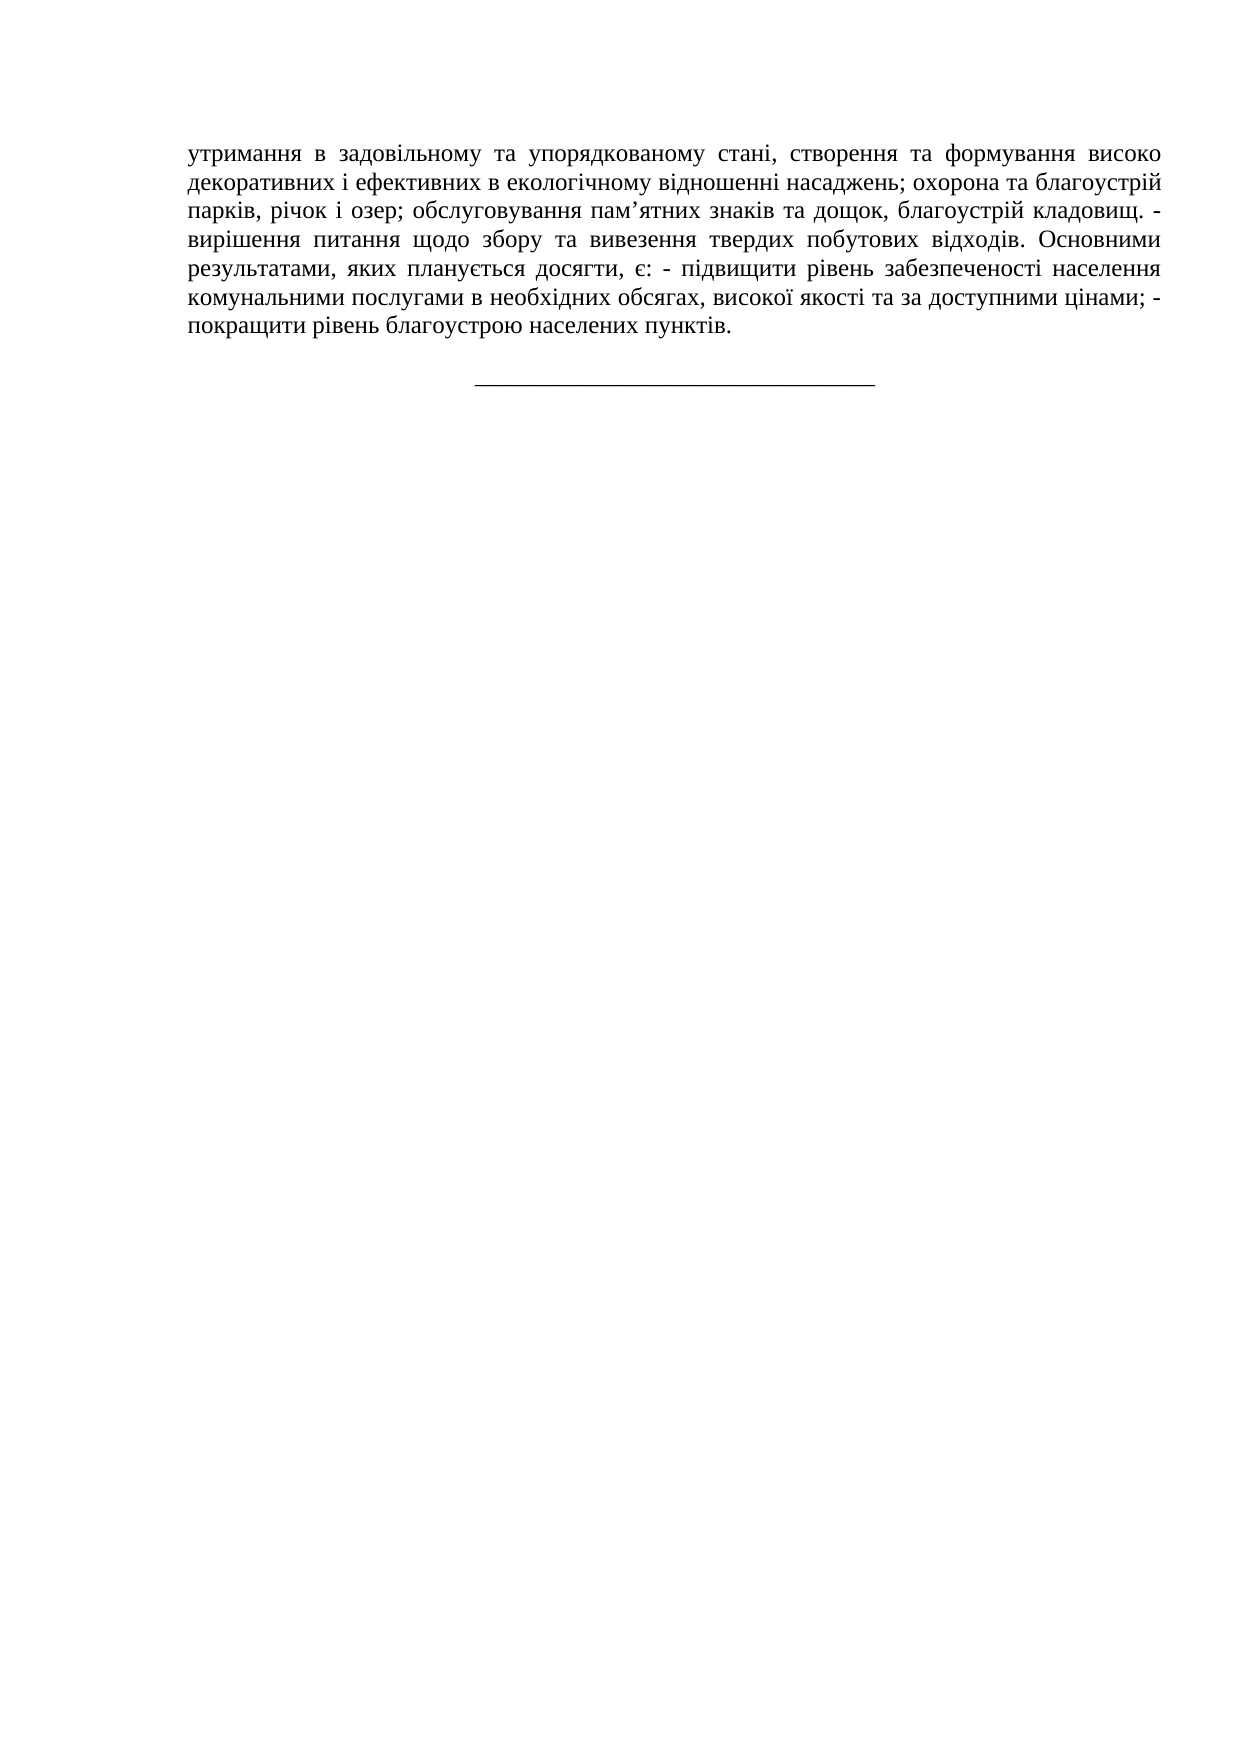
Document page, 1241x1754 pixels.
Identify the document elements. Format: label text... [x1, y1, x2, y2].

text утримання в задовільному та упорядкованому стані, створення та формування високо декоративних і ефективних в екологічному відношенні насаджень; охорона та благоустрій парків, річок і озер; обслуговування пам’ятних знаків та дощок, благоустрій кладовищ. - вирішення питання щодо збору та вивезення твердих побутових відходів. Основними результатами, яких планується досягти, є: - підвищити рівень забезпеченості населення комунальними послугами в необхідних обсягах, високої якості та за доступними цінами; - покращити рівень благоустрою населених пунктів. [187, 138, 1162, 339]
text ________________________________ [187, 360, 1162, 389]
